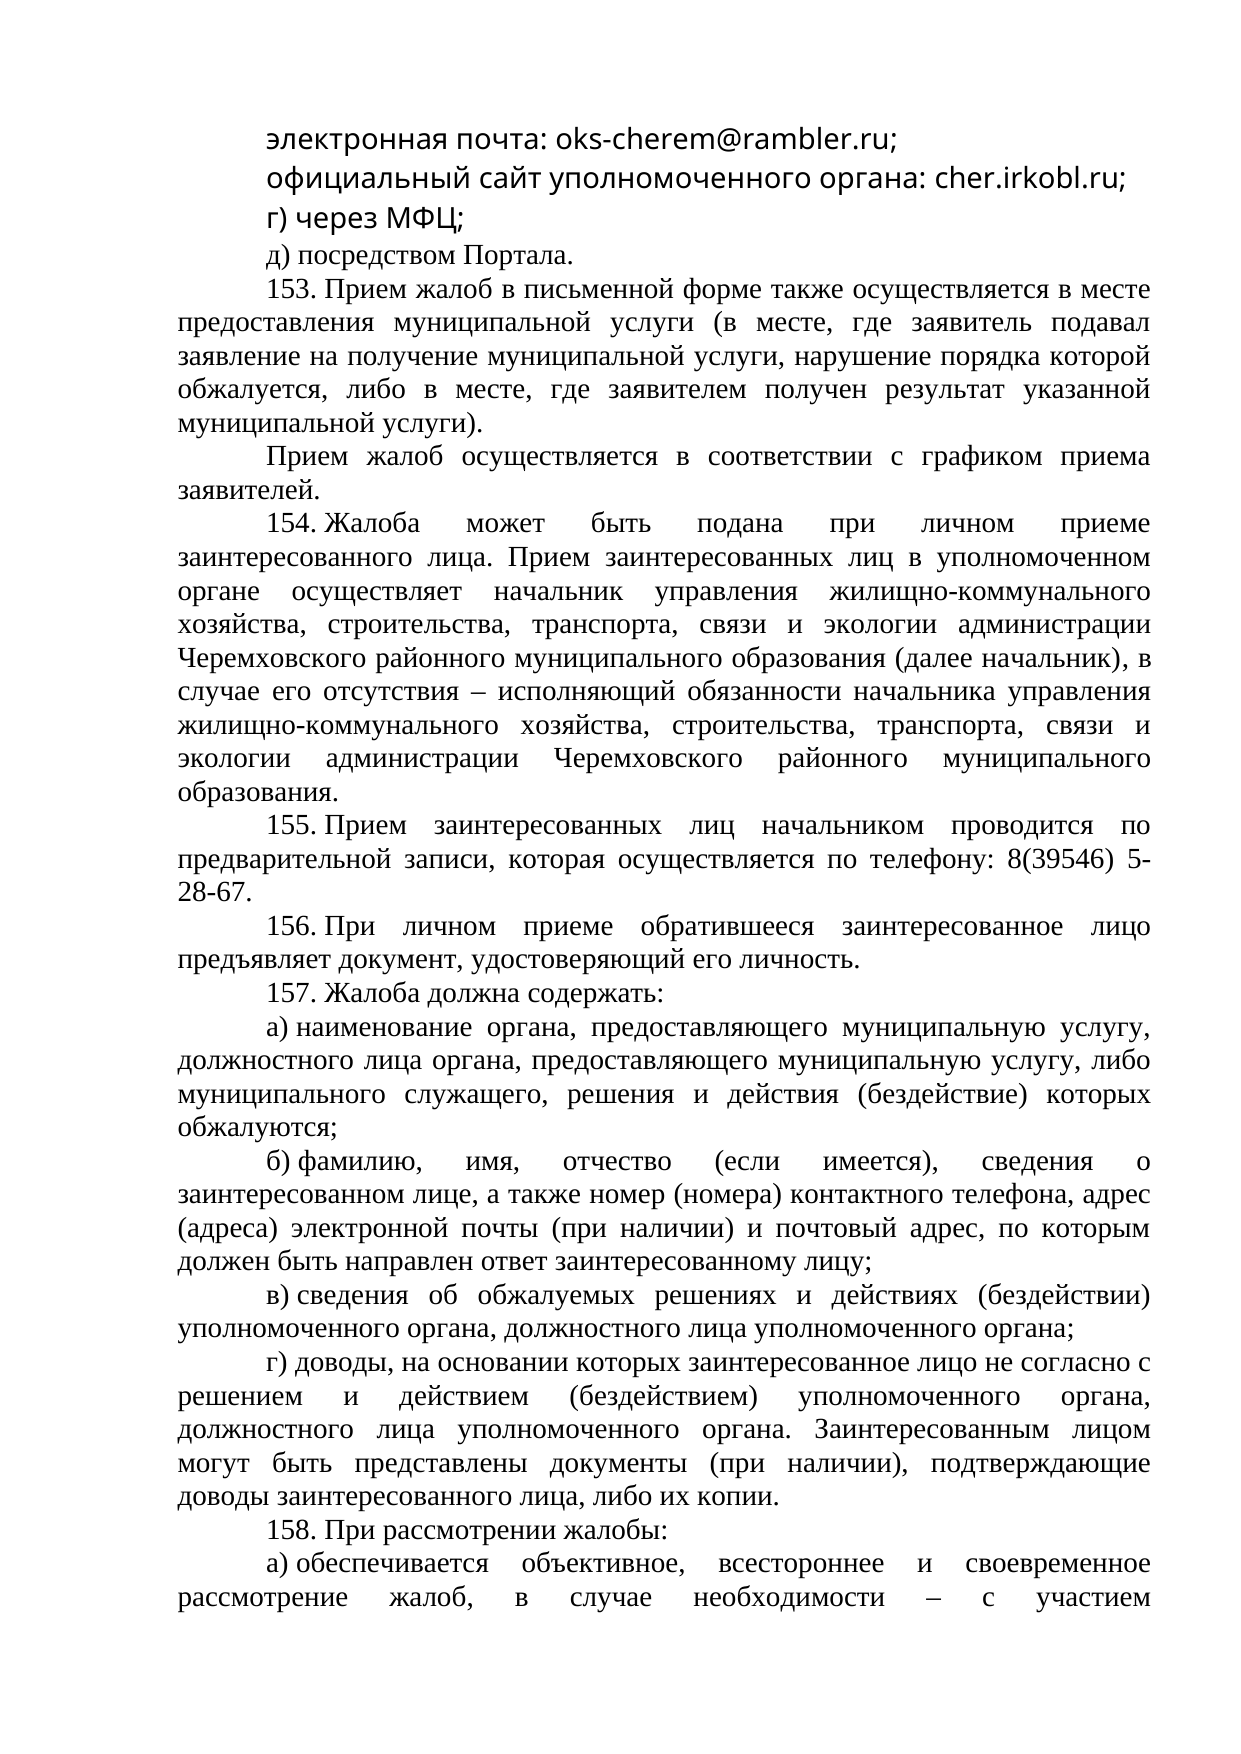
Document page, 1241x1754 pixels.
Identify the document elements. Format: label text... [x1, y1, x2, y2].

text а) наименование органа, предоставляющего муниципальную услугу, должностного лица органа, предоставляющего муниципальную услугу, либо муниципального служащего, решения и действия (бездействие) которых обжалуются; [177, 1009, 1152, 1143]
text Прием жалоб осуществляется в соответствии с графиком приема заявителей. [177, 438, 1152, 506]
text 157. Жалоба должна содержать: [177, 975, 1152, 1009]
text 155. Прием заинтересованных лиц начальником проводится по предварительной записи, которая осуществляется по телефону: 8(39546) 5-28-67. [177, 807, 1152, 908]
text г) через МФЦ; [177, 197, 1152, 237]
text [177, 1545, 1152, 1612]
text б) фамилию, имя, отчество (если имеется), сведения о заинтересованном лице, а также номер (номера) контактного телефона, адрес (адреса) электронной почты (при наличии) и почтовый адрес, по которым должен быть направлен ответ заинтересованному лицу; [177, 1143, 1152, 1277]
text официальный сайт уполномоченного органа: cher.irkobl.ru; [177, 158, 1152, 197]
text 158. При рассмотрении жалобы: [177, 1512, 1152, 1545]
text в) сведения об обжалуемых решениях и действиях (бездействии) уполномоченного органа, должностного лица уполномоченного органа; [177, 1277, 1152, 1344]
text д) посредством Портала. [177, 237, 1152, 271]
text 154. Жалоба может быть подана при личном приеме заинтересованного лица. Прием заинтересованных лиц в уполномоченном органе осуществляет начальник управления жилищно-коммунального хозяйства, строительства, транспорта, связи и экологии администрации Черемховского районного муниципального образования (далее начальник), в случае его отсутствия – исполняющий обязанности начальника управления жилищно-коммунального хозяйства, строительства, транспорта, связи и экологии администрации Черемховского районного муниципального образования. [177, 506, 1152, 807]
text электронная почта: oks-cherem@rambler.ru; [177, 118, 1152, 158]
text 156. При личном приеме обратившееся заинтересованное лицо предъявляет документ, удостоверяющий его личность. [177, 908, 1152, 975]
text г) доводы, на основании которых заинтересованное лицо не согласно с решением и действием (бездействием) уполномоченного органа, должностного лица уполномоченного органа. Заинтересованным лицом могут быть представлены документы (при наличии), подтверждающие доводы заинтересованного лица, либо их копии. [177, 1344, 1152, 1512]
text 153. Прием жалоб в письменной форме также осуществляется в месте предоставления муниципальной услуги (в месте, где заявитель подавал заявление на получение муниципальной услуги, нарушение порядка которой обжалуется, либо в месте, где заявителем получен результат указанной муниципальной услуги). [177, 271, 1152, 438]
